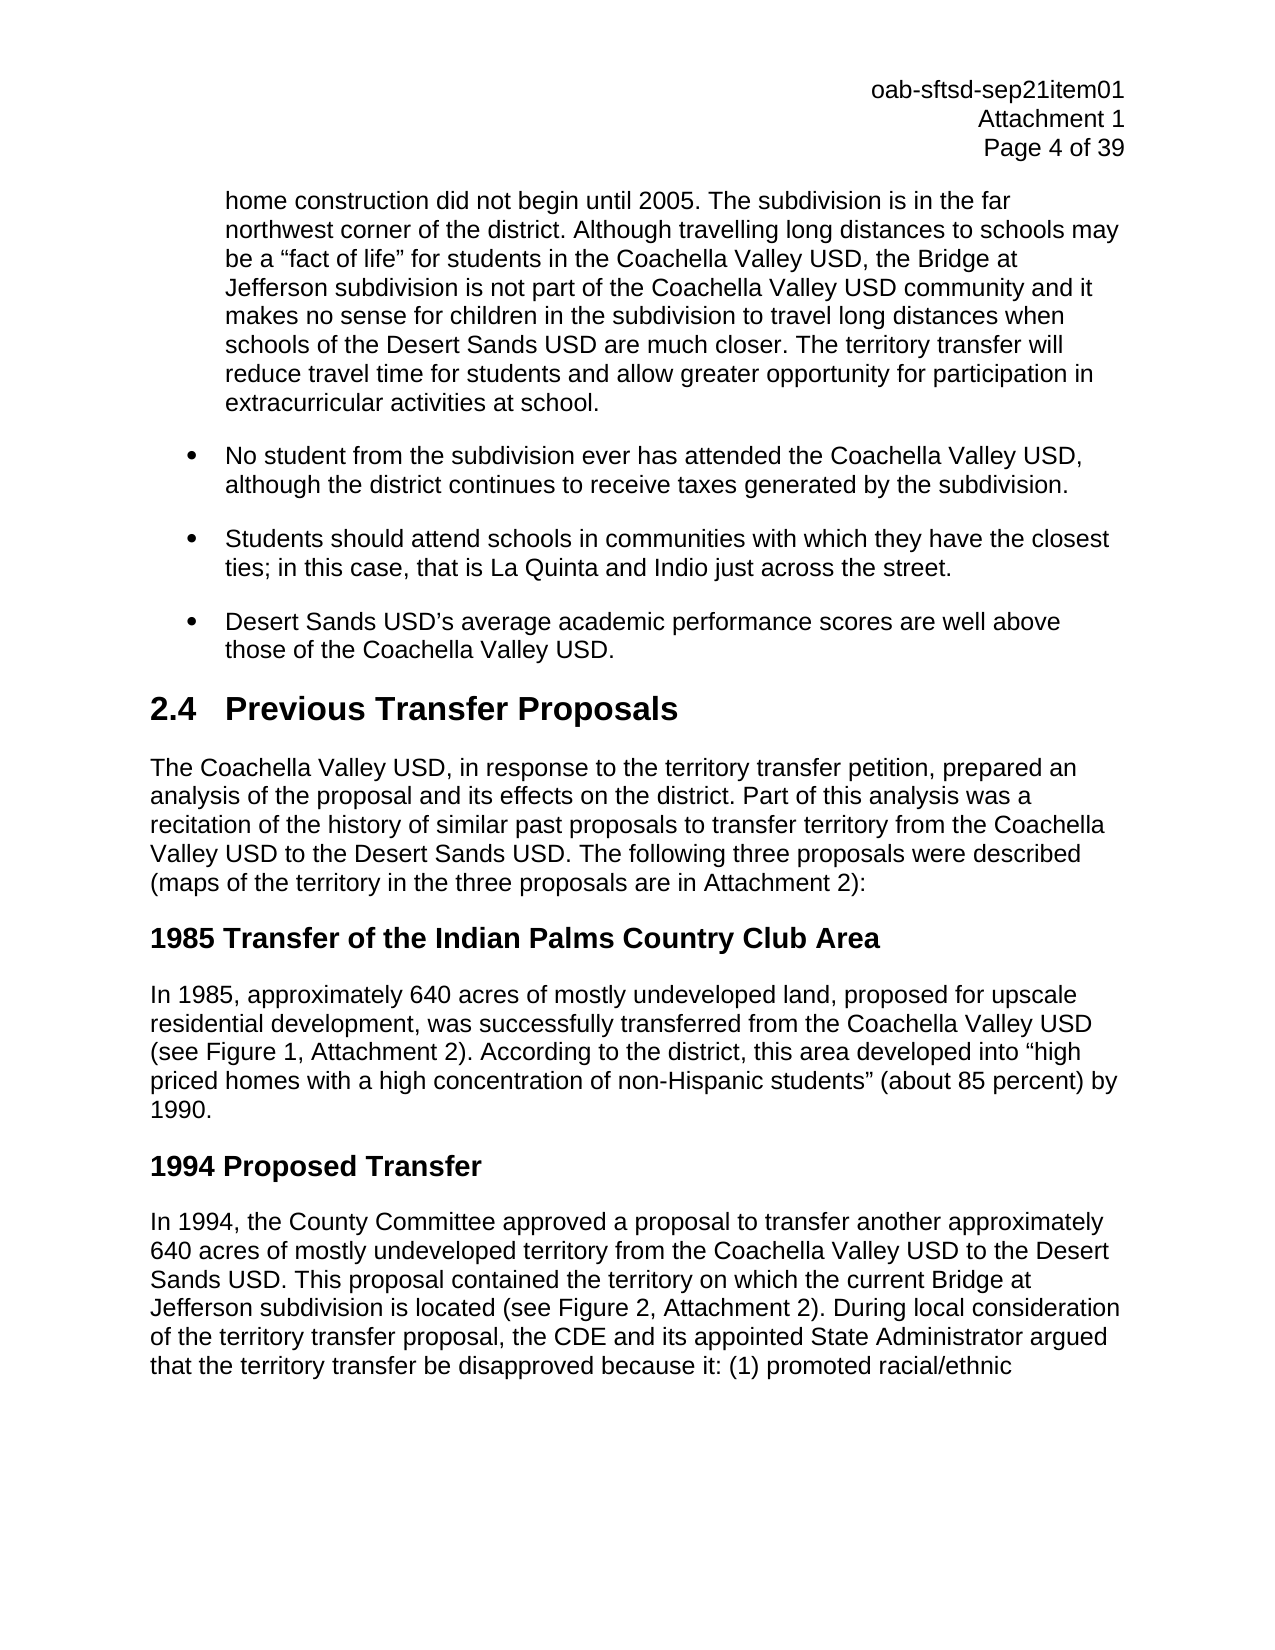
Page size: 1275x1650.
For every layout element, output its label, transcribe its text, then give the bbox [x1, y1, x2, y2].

subtitle 1994 Proposed Transfer [150, 1148, 1125, 1182]
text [150, 1207, 1125, 1379]
list Students should attend schools in communities with which they have the closest ties; in this case, that is La Quinta and Indio just across the street. [187, 524, 1125, 581]
subtitle 1985 Transfer of the Indian Palms Country Club Area [150, 921, 1125, 955]
list No student from the subdivision ever has attended the Coachella Valley USD, although the district continues to receive taxes generated by the subdivision. [187, 441, 1125, 499]
text In 1985, approximately 640 acres of mostly undeveloped land, proposed for upscale residential development, was successfully transferred from the Coachella Valley USD (see Figure 1, Attachment 2). According to the district, this area developed into “high priced homes with a high concentration of non-Hispanic students” (about 85 percent) by 1990. [150, 980, 1125, 1123]
text The Coachella Valley USD, in response to the territory transfer petition, prepared an analysis of the proposal and its effects on the district. Part of this analysis was a recitation of the history of similar past proposals to transfer territory from the Coachella Valley USD to the Desert Sands USD. The following three proposals were described (maps of the territory in the three proposals are in Attachment 2): [150, 752, 1125, 896]
subtitle 2.4 Previous Transfer Proposals [150, 689, 1125, 727]
list Desert Sands USD’s average academic performance scores are well above those of the Coachella Valley USD. [187, 606, 1125, 664]
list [187, 186, 1125, 416]
